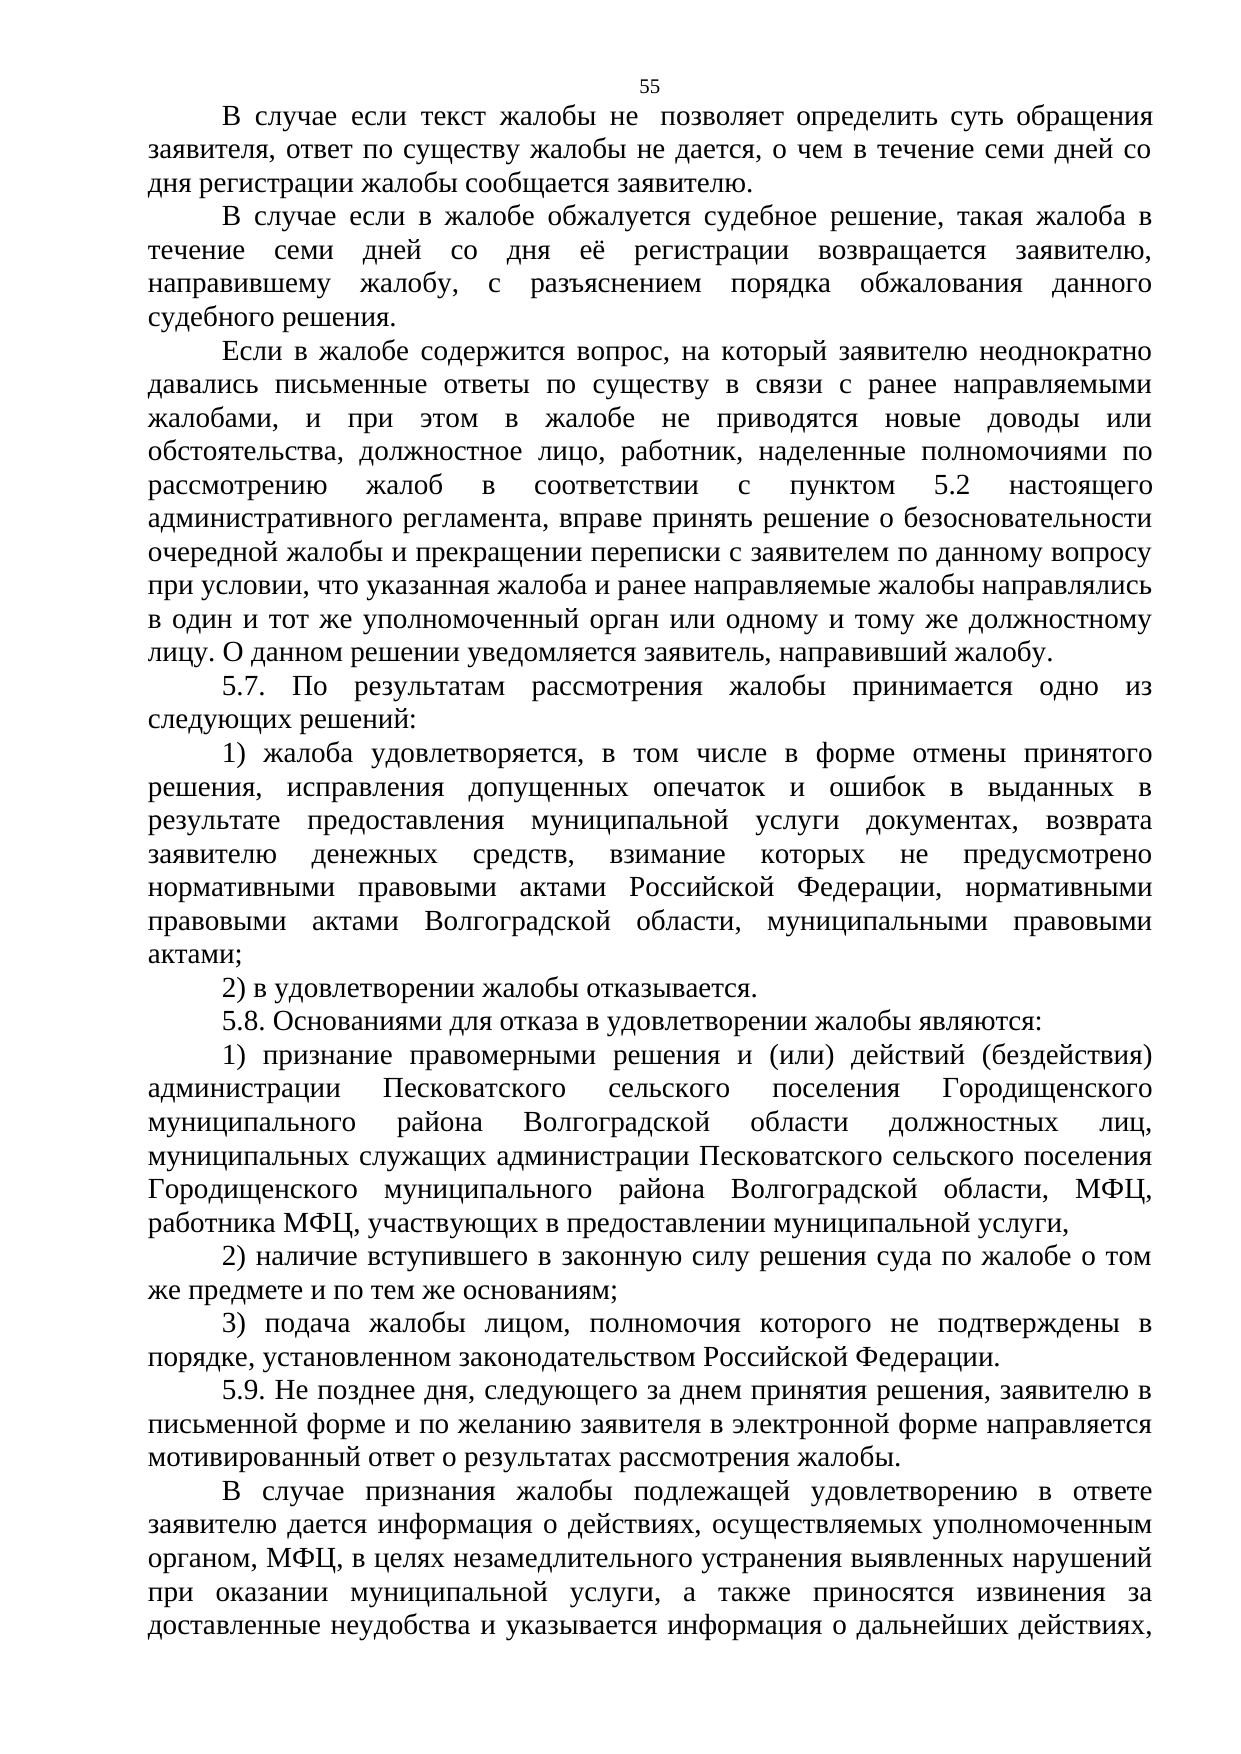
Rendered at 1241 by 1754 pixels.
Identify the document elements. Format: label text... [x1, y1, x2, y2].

text Если в жалобе содержится вопрос, на который заявителю неоднократно давались письменные ответы по существу в связи с ранее направляемыми жалобами, и при этом в жалобе не приводятся новые доводы или обстоятельства, должностное лицо, работник, наделенные полномочиями по рассмотрению жалоб в соответствии с пунктом 5.2 настоящего административного регламента, вправе принять решение о безосновательности очередной жалобы и прекращении переписки с заявителем по данному вопросу при условии, что указанная жалоба и ранее направляемые жалобы направлялись в один и тот же уполномоченный орган или одному и тому же должностному лицу. О данном решении уведомляется заявитель, направивший жалобу. [148, 333, 1153, 668]
text 5.8. Основаниями для отказа в удовлетворении жалобы являются: [148, 1003, 1153, 1037]
text 5.7. По результатам рассмотрения жалобы принимается одно из следующих решений: [148, 668, 1153, 735]
text 3) подача жалобы лицом, полномочия которого не подтверждены в порядке, установленном законодательством Российской Федерации. [148, 1305, 1153, 1372]
text 1) признание правомерными решения и (или) действий (бездействия) администрации Песковатского сельского поселения Городищенского муниципального района Волгоградской области должностных лиц, муниципальных служащих администрации Песковатского сельского поселения Городищенского муниципального района Волгоградской области, МФЦ, работника МФЦ, участвующих в предоставлении муниципальной услуги, [148, 1037, 1153, 1238]
text В случае если текст жалобы не позволяет определить суть обращения заявителя, ответ по существу жалобы не дается, о чем в течение семи дней со дня регистрации жалобы сообщается заявителю. [148, 98, 1153, 198]
text 5.9. Не позднее дня, следующего за днем принятия решения, заявителю в письменной форме и по желанию заявителя в электронной форме направляется мотивированный ответ о результатах рассмотрения жалобы. [148, 1372, 1153, 1473]
text В случае если в жалобе обжалуется судебное решение, такая жалоба в течение семи дней со дня её регистрации возвращается заявителю, направившему жалобу, с разъяснением порядка обжалования данного судебного решения. [148, 198, 1153, 333]
text 2) наличие вступившего в законную силу решения суда по жалобе о том же предмете и по тем же основаниям; [148, 1238, 1153, 1305]
text 2) в удовлетворении жалобы отказывается. [148, 970, 1153, 1003]
text 1) жалоба удовлетворяется, в том числе в форме отмены принятого решения, исправления допущенных опечаток и ошибок в выданных в результате предоставления муниципальной услуги документах, возврата заявителю денежных средств, взимание которых не предусмотрено нормативными правовыми актами Российской Федерации, нормативными правовыми актами Волгоградской области, муниципальными правовыми актами; [148, 735, 1153, 970]
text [148, 1473, 1153, 1641]
